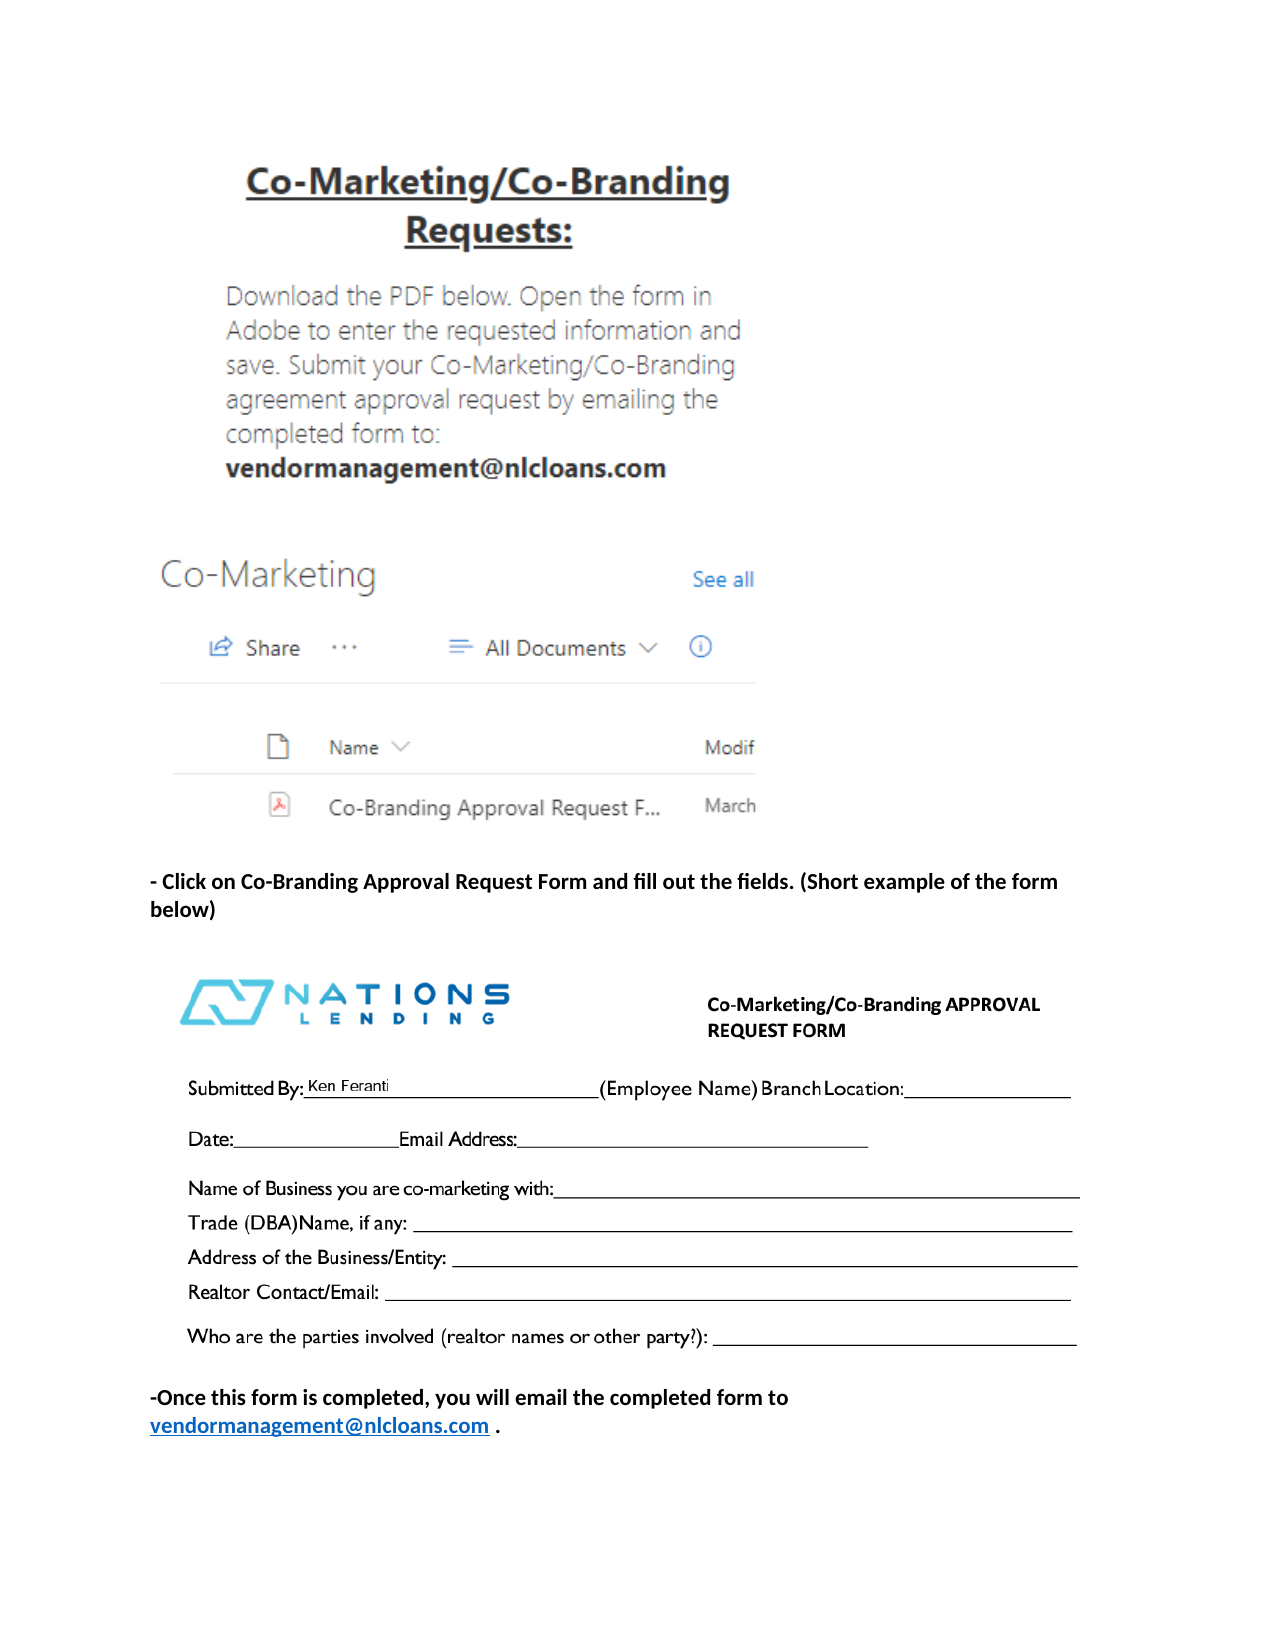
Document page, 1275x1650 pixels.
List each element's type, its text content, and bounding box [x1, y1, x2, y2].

picture [150, 150, 789, 839]
picture [150, 951, 1125, 1355]
text -Once this form is completed, you will email the completed form to vendormanagement@nlcloans.com . [150, 1383, 1125, 1439]
text - Click on Co-Branding Approval Request Form and fill out the fields. (Short example of the form below) [150, 867, 1125, 923]
